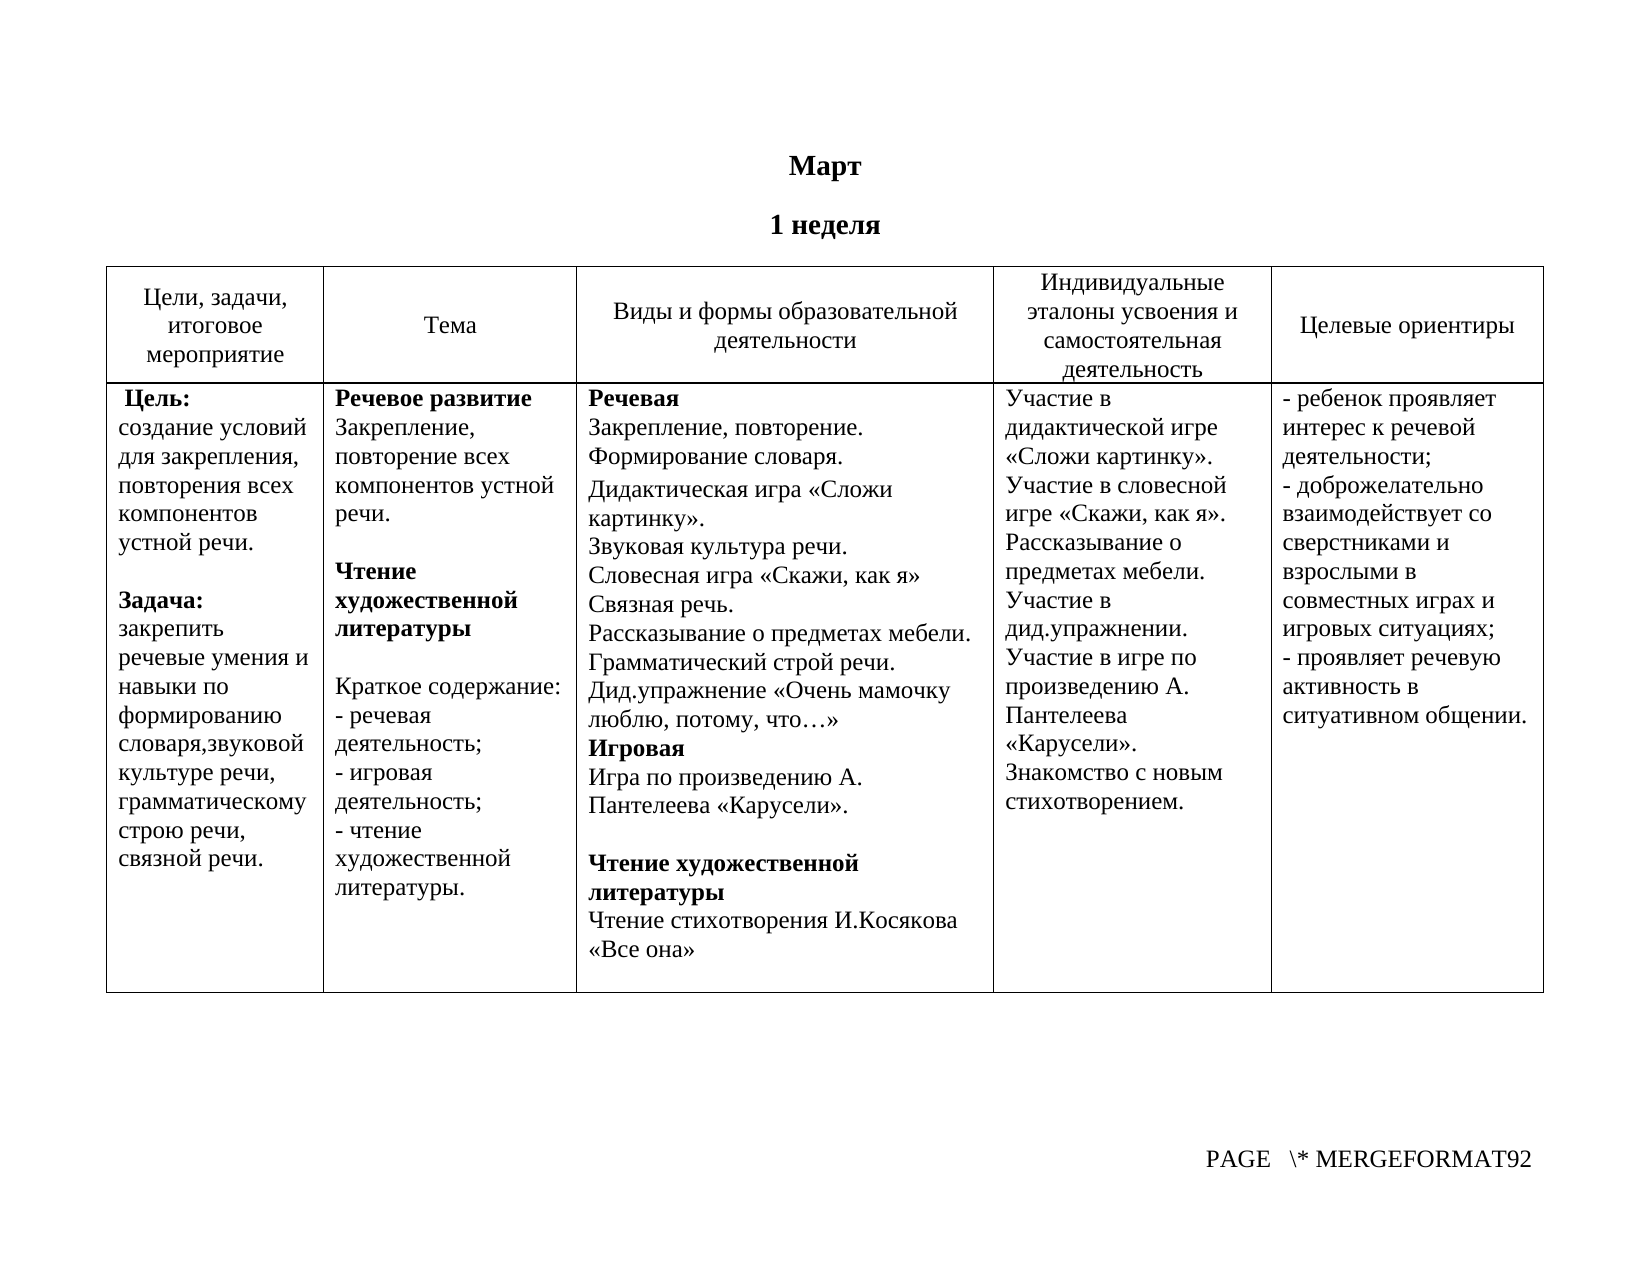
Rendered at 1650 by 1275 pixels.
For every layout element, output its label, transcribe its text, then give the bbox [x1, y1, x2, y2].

table_cell Речевое развитие Закрепление, повторение всех компонентов устной речи. Чтение художественной литературы Краткое содержание: - речевая деятельность; - игровая деятельность; - чтение художественной литературы. [324, 384, 576, 992]
table_header Цели, задачи, итоговое мероприятие [107, 267, 323, 382]
table_header Целевые ориентиры [1272, 267, 1543, 382]
text Март [118, 148, 1532, 181]
text 1 неделя [118, 207, 1532, 241]
table_header Тема [324, 267, 576, 382]
table_header Индивидуальные эталоны усвоения и самостоятельная деятельность [994, 267, 1271, 382]
table_cell Участие в дидактической игре «Сложи картинку». Участие в словесной игре «Скажи, как я». Рассказывание о предметах мебели. Участие в дид.упражнении. Участие в игре по произведению А. Пантелеева «Карусели». Знакомство с новым стихотворением. [994, 384, 1271, 992]
table_cell Цель: создание условий для закрепления, повторения всех компонентов устной речи. Задача: закрепить речевые умения и навыки по формированию словаря,звуковой культуре речи, грамматическому строю речи, связной речи. [107, 384, 323, 992]
table_cell Речевая Закрепление, повторение. Формирование словаря. Дидактическая игра «Сложи картинку». Звуковая культура речи. Словесная игра «Скажи, как я» Связная речь. Рассказывание о предметах мебели. Грамматический строй речи. Дид.упражнение «Очень мамочку люблю, потому, что…» Игровая Игра по произведению А. Пантелеева «Карусели». Чтение художественной литературы Чтение стихотворения И.Косякова «Все она» [577, 384, 993, 992]
table_header Виды и формы образовательной деятельности [577, 267, 993, 382]
